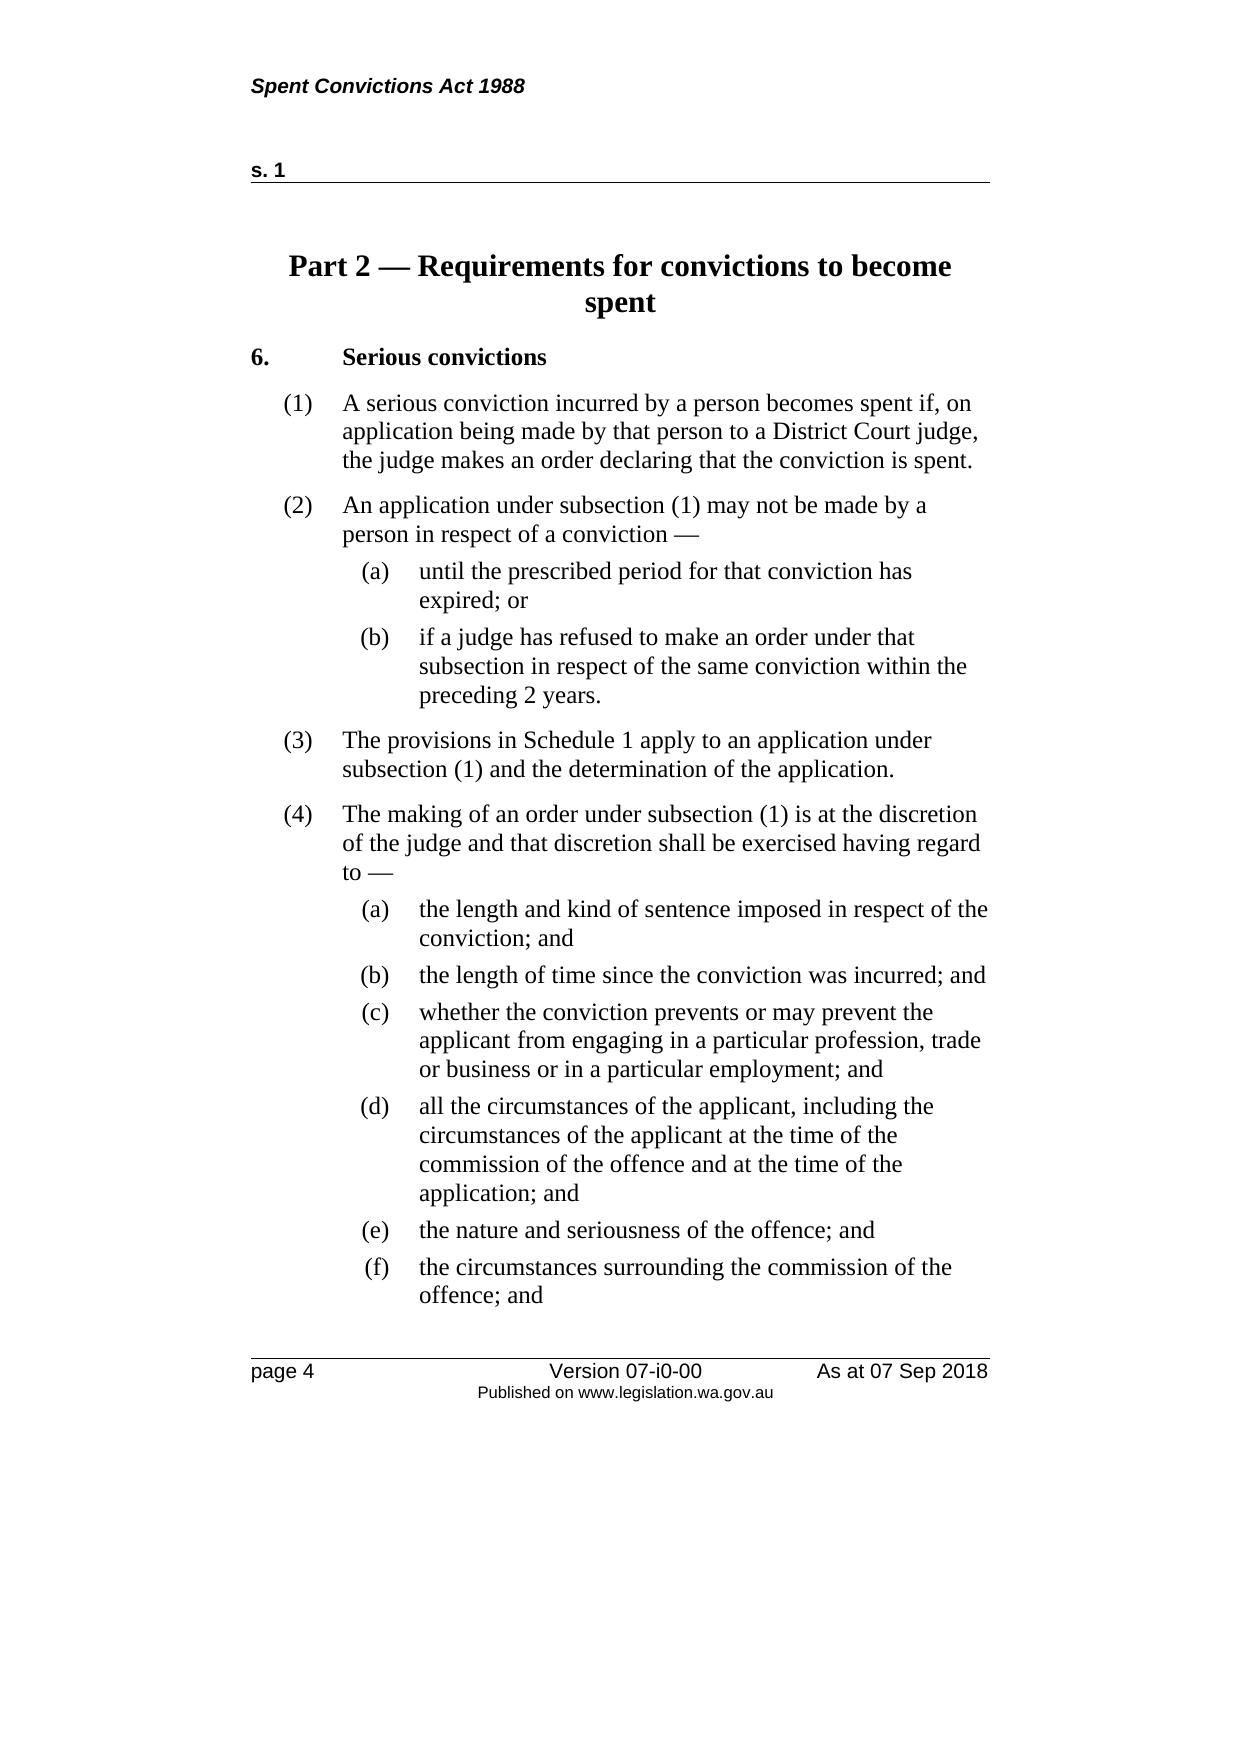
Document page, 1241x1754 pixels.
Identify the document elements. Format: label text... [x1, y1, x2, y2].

text (d) all the circumstances of the applicant, including the circumstances of the applicant at the time of the commission of the offence and at the time of the application; and [251, 1091, 990, 1206]
text (a) until the prescribed period for that conviction has expired; or [251, 556, 990, 614]
subtitle Part 2 — Requirements for convictions to become spent [251, 247, 990, 319]
text (b) if a judge has refused to make an order under that subsection in respect of the same conviction within the preceding 2 years. [251, 622, 990, 708]
text (3) The provisions in Schedule 1 apply to an application under subsection (1) and the determination of the application. [251, 725, 990, 783]
text (4) The making of an order under subsection (1) is at the discretion of the judge and that discretion shall be exercised having regard to — [251, 799, 990, 886]
text (2) An application under subsection (1) may not be made by a person in respect of a conviction — [251, 491, 990, 548]
text (b) the length of time since the conviction was incurred; and [251, 960, 990, 988]
text (f) the circumstances surrounding the commission of the offence; and [251, 1252, 990, 1309]
text (1) A serious conviction incurred by a person becomes spent if, on application being made by that person to a District Court judge, the judge makes an order declaring that the conviction is spent. [251, 388, 990, 474]
text (e) the nature and seriousness of the offence; and [251, 1215, 990, 1243]
text (c) whether the conviction prevents or may prevent the applicant from engaging in a particular profession, trade or business or in a particular employment; and [251, 997, 990, 1083]
text (a) the length and kind of sentence imposed in respect of the conviction; and [251, 894, 990, 951]
subtitle 6. Serious convictions [251, 342, 990, 371]
